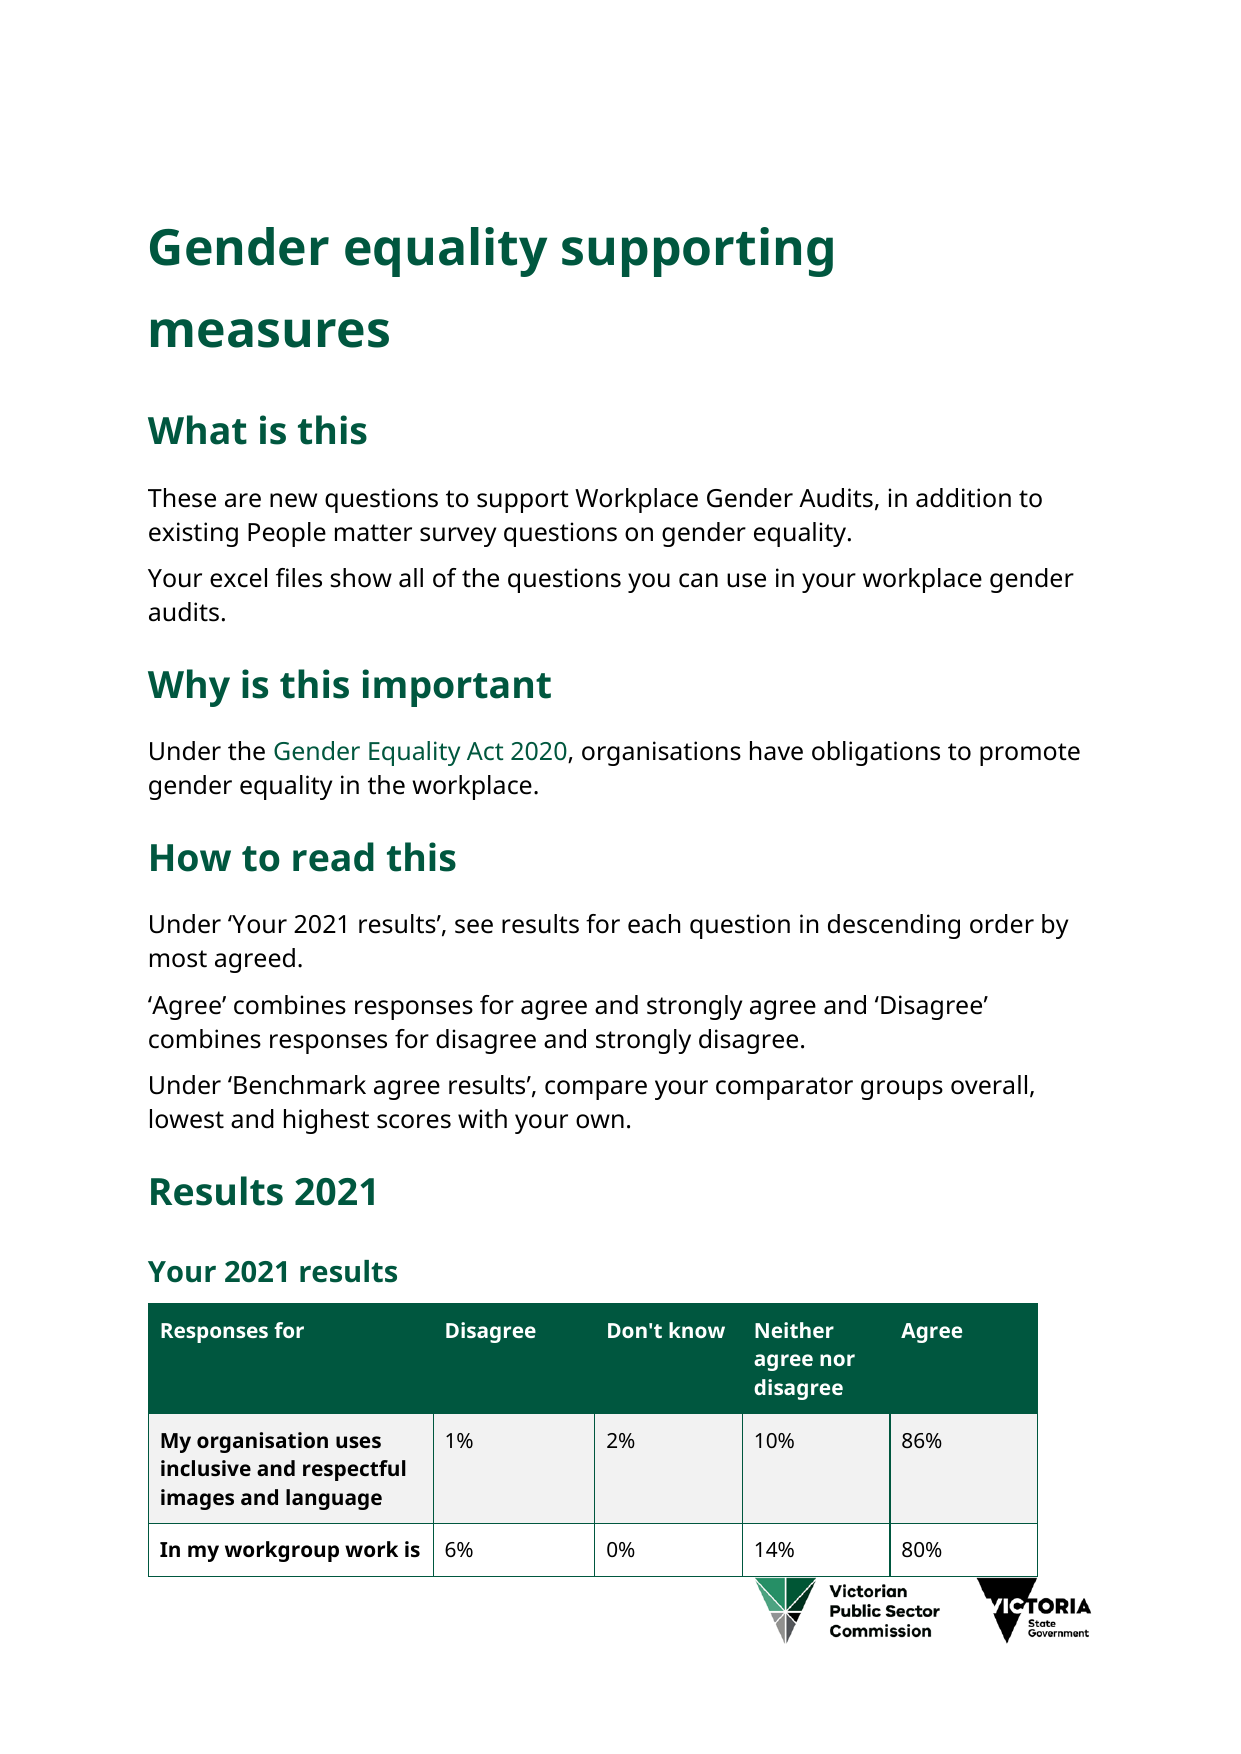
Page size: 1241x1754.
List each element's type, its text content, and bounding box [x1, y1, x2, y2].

text Under the Gender Equality Act 2020, organisations have obligations to promote gender equality in the workplace. [148, 734, 1092, 802]
picture [754, 1577, 1093, 1645]
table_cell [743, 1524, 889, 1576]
subtitle How to read this [148, 831, 1092, 882]
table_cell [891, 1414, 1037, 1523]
subtitle What is this [148, 404, 1092, 455]
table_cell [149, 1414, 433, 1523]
subtitle Your 2021 results [148, 1252, 1092, 1291]
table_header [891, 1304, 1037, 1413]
subtitle Gender equality supporting measures [148, 212, 1092, 362]
text These are new questions to support Workplace Gender Audits, in addition to existing People matter survey questions on gender equality. [148, 480, 1092, 548]
text Your excel files show all of the questions you can use in your workplace gender audits. [148, 561, 1092, 629]
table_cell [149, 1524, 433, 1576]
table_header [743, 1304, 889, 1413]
subtitle Why is this important [148, 658, 1092, 709]
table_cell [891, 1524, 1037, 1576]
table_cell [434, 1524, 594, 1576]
subtitle Results 2021 [148, 1165, 1092, 1216]
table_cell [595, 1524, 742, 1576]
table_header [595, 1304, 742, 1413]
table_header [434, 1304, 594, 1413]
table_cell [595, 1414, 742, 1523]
text Under ‘Benchmark agree results’, compare your comparator groups overall, lowest and highest scores with your own. [148, 1068, 1092, 1136]
text Under ‘Your 2021 results’, see results for each question in descending order by most agreed. [148, 907, 1092, 975]
text ‘Agree’ combines responses for agree and strongly agree and ‘Disagree’ combines responses for disagree and strongly disagree. [148, 987, 1092, 1056]
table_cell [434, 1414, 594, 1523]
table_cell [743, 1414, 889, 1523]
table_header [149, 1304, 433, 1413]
